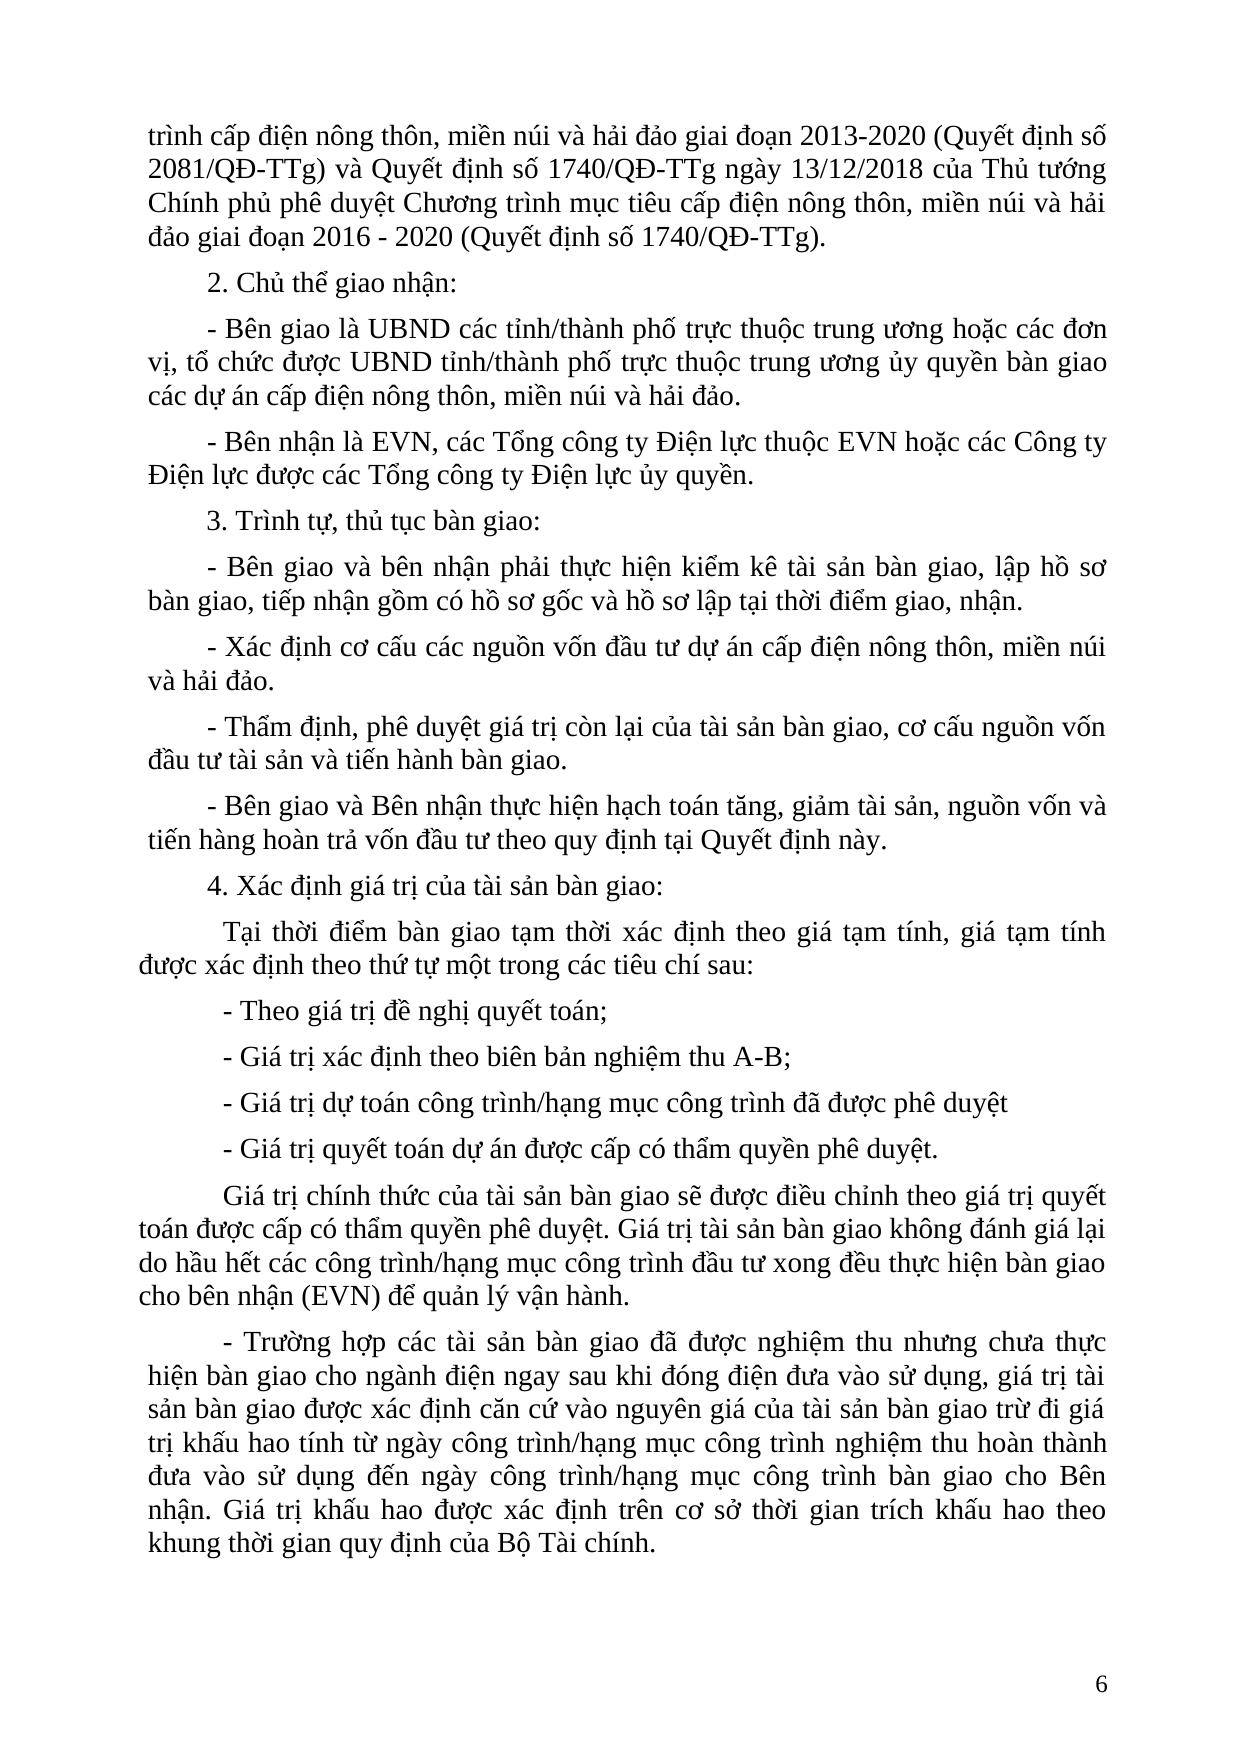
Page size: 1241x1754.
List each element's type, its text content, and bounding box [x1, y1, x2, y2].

text - Thẩm định, phê duyệt giá trị còn lại của tài sản bàn giao, cơ cấu nguồn vốn đầu tư tài sản và tiến hành bàn giao. [148, 709, 1107, 776]
text - Xác định cơ cấu các nguồn vốn đầu tư dự án cấp điện nông thôn, miền núi và hải đảo. [148, 629, 1107, 696]
text - Bên nhận là EVN, các Tổng công ty Điện lực thuộc EVN hoặc các Công ty Điện lực được các Tổng công ty Điện lực ủy quyền. [148, 424, 1107, 491]
text 2. Chủ thể giao nhận: [148, 265, 1107, 298]
text - Giá trị dự toán công trình/hạng mục công trình đã được phê duyệt [138, 1086, 1107, 1119]
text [148, 118, 1107, 252]
text - Bên giao là UBND các tỉnh/thành phố trực thuộc trung ương hoặc các đơn vị, tổ chức được UBND tỉnh/thành phố trực thuộc trung ương ủy quyền bàn giao các dự án cấp điện nông thôn, miền núi và hải đảo. [148, 311, 1107, 411]
text Giá trị chính thức của tài sản bàn giao sẽ được điều chỉnh theo giá trị quyết toán được cấp có thẩm quyền phê duyệt. Giá trị tài sản bàn giao không đánh giá lại do hầu hết các công trình/hạng mục công trình đầu tư xong đều thực hiện bàn giao cho bên nhận (EVN) để quản lý vận hành. [138, 1178, 1107, 1312]
text - Giá trị xác định theo biên bản nghiệm thu A-B; [138, 1039, 1107, 1073]
text - Trường hợp các tài sản bàn giao đã được nghiệm thu nhưng chưa thực hiện bàn giao cho ngành điện ngay sau khi đóng điện đưa vào sử dụng, giá trị tài sản bàn giao được xác định căn cứ vào nguyên giá của tài sản bàn giao trừ đi giá trị khấu hao tính từ ngày công trình/hạng mục công trình nghiệm thu hoàn thành đưa vào sử dụng đến ngày công trình/hạng mục công trình bàn giao cho Bên nhận. Giá trị khấu hao được xác định trên cơ sở thời gian trích khấu hao theo khung thời gian quy định của Bộ Tài chính. [148, 1324, 1107, 1559]
text - Giá trị quyết toán dự án được cấp có thẩm quyền phê duyệt. [138, 1132, 1107, 1165]
text 4. Xác định giá trị của tài sản bàn giao: [148, 868, 1107, 901]
text Tại thời điểm bàn giao tạm thời xác định theo giá tạm tính, giá tạm tính được xác định theo thứ tự một trong các tiêu chí sau: [138, 914, 1107, 981]
text - Bên giao và bên nhận phải thực hiện kiểm kê tài sản bàn giao, lập hồ sơ bàn giao, tiếp nhận gồm có hồ sơ gốc và hồ sơ lập tại thời điểm giao, nhận. [148, 549, 1107, 617]
text 3. Trình tự, thủ tục bàn giao: [138, 503, 1107, 537]
text - Theo giá trị đề nghị quyết toán; [138, 993, 1107, 1027]
text - Bên giao và Bên nhận thực hiện hạch toán tăng, giảm tài sản, nguồn vốn và tiến hàng hoàn trả vốn đầu tư theo quy định tại Quyết định này. [148, 788, 1107, 855]
